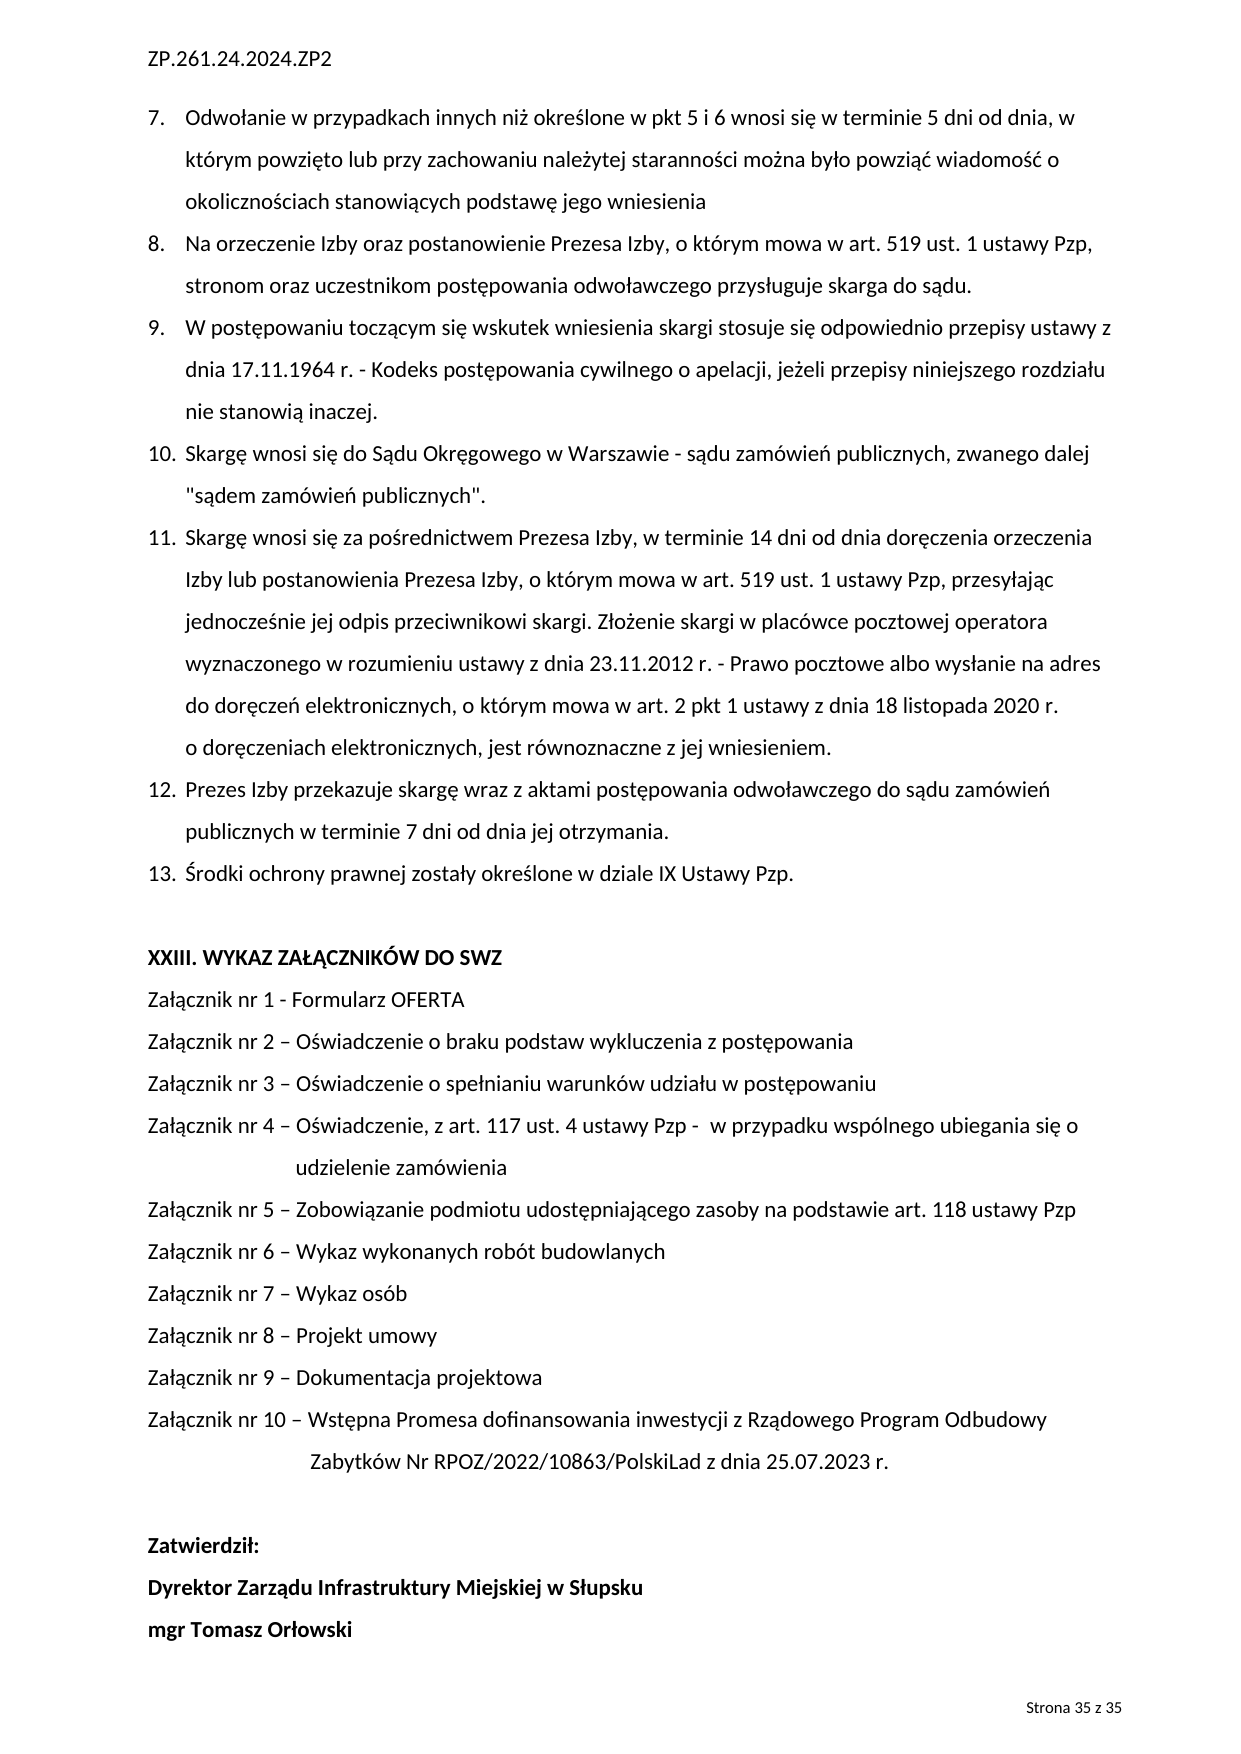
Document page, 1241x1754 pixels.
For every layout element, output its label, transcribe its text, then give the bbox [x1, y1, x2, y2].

text Załącznik nr 9 – Dokumentacja projektowa [148, 1363, 1122, 1391]
text Załącznik nr 1 - Formularz OFERTA [148, 985, 1122, 1013]
text Zatwierdził: [148, 1531, 1122, 1559]
text Załącznik nr 5 – Zobowiązanie podmiotu udostępniającego zasoby na podstawie art. 118 ustawy Pzp [148, 1195, 1122, 1223]
text Załącznik nr 8 – Projekt umowy [148, 1321, 1122, 1349]
list Skargę wnosi się za pośrednictwem Prezesa Izby, w terminie 14 dni od dnia doręczenia orzeczenia Izby lub postanowienia Prezesa Izby, o którym mowa w art. 519 ust. 1 ustawy Pzp, przesyłając jednocześnie jej odpis przeciwnikowi skargi. Złożenie skargi w placówce pocztowej operatora wyznaczonego w rozumieniu ustawy z dnia 23.11.2012 r. - Prawo pocztowe albo wysłanie na adres do doręczeń elektronicznych, o którym mowa w art. 2 pkt 1 ustawy z dnia 18 listopada 2020 r. o doręczeniach elektronicznych, jest równoznaczne z jej wniesieniem. [148, 523, 1122, 761]
text Załącznik nr 6 – Wykaz wykonanych robót budowlanych [148, 1237, 1122, 1265]
list W postępowaniu toczącym się wskutek wniesienia skargi stosuje się odpowiednio przepisy ustawy z dnia 17.11.1964 r. - Kodeks postępowania cywilnego o apelacji, jeżeli przepisy niniejszego rozdziału nie stanowią inaczej. [148, 313, 1122, 425]
text mgr Tomasz Orłowski [148, 1615, 1122, 1643]
text Załącznik nr 10 – Wstępna Promesa dofinansowania inwestycji z Rządowego Program Odbudowy Zabytków Nr RPOZ/2022/10863/PolskiLad z dnia 25.07.2023 r. [148, 1405, 1122, 1475]
list Na orzeczenie Izby oraz postanowienie Prezesa Izby, o którym mowa w art. 519 ust. 1 ustawy Pzp, stronom oraz uczestnikom postępowania odwoławczego przysługuje skarga do sądu. [148, 229, 1122, 299]
list Odwołanie w przypadkach innych niż określone w pkt 5 i 6 wnosi się w terminie 5 dni od dnia, w którym powzięto lub przy zachowaniu należytej staranności można było powziąć wiadomość o okolicznościach stanowiących podstawę jego wniesienia [148, 103, 1122, 215]
list Prezes Izby przekazuje skargę wraz z aktami postępowania odwoławczego do sądu zamówień publicznych w terminie 7 dni od dnia jej otrzymania. [148, 775, 1122, 845]
list Skargę wnosi się do Sądu Okręgowego w Warszawie - sądu zamówień publicznych, zwanego dalej "sądem zamówień publicznych". [148, 439, 1122, 509]
text Dyrektor Zarządu Infrastruktury Miejskiej w Słupsku [148, 1573, 1122, 1601]
text Załącznik nr 4 – Oświadczenie, z art. 117 ust. 4 ustawy Pzp - w przypadku wspólnego ubiegania się o udzielenie zamówienia [148, 1111, 1122, 1181]
text Załącznik nr 3 – Oświadczenie o spełnianiu warunków udziału w postępowaniu [148, 1069, 1122, 1097]
list Środki ochrony prawnej zostały określone w dziale IX Ustawy Pzp. [148, 859, 1122, 887]
text XXIII. WYKAZ ZAŁĄCZNIKÓW DO SWZ [148, 943, 1122, 971]
text Załącznik nr 7 – Wykaz osób [148, 1279, 1122, 1307]
text Załącznik nr 2 – Oświadczenie o braku podstaw wykluczenia z postępowania [148, 1027, 1122, 1055]
